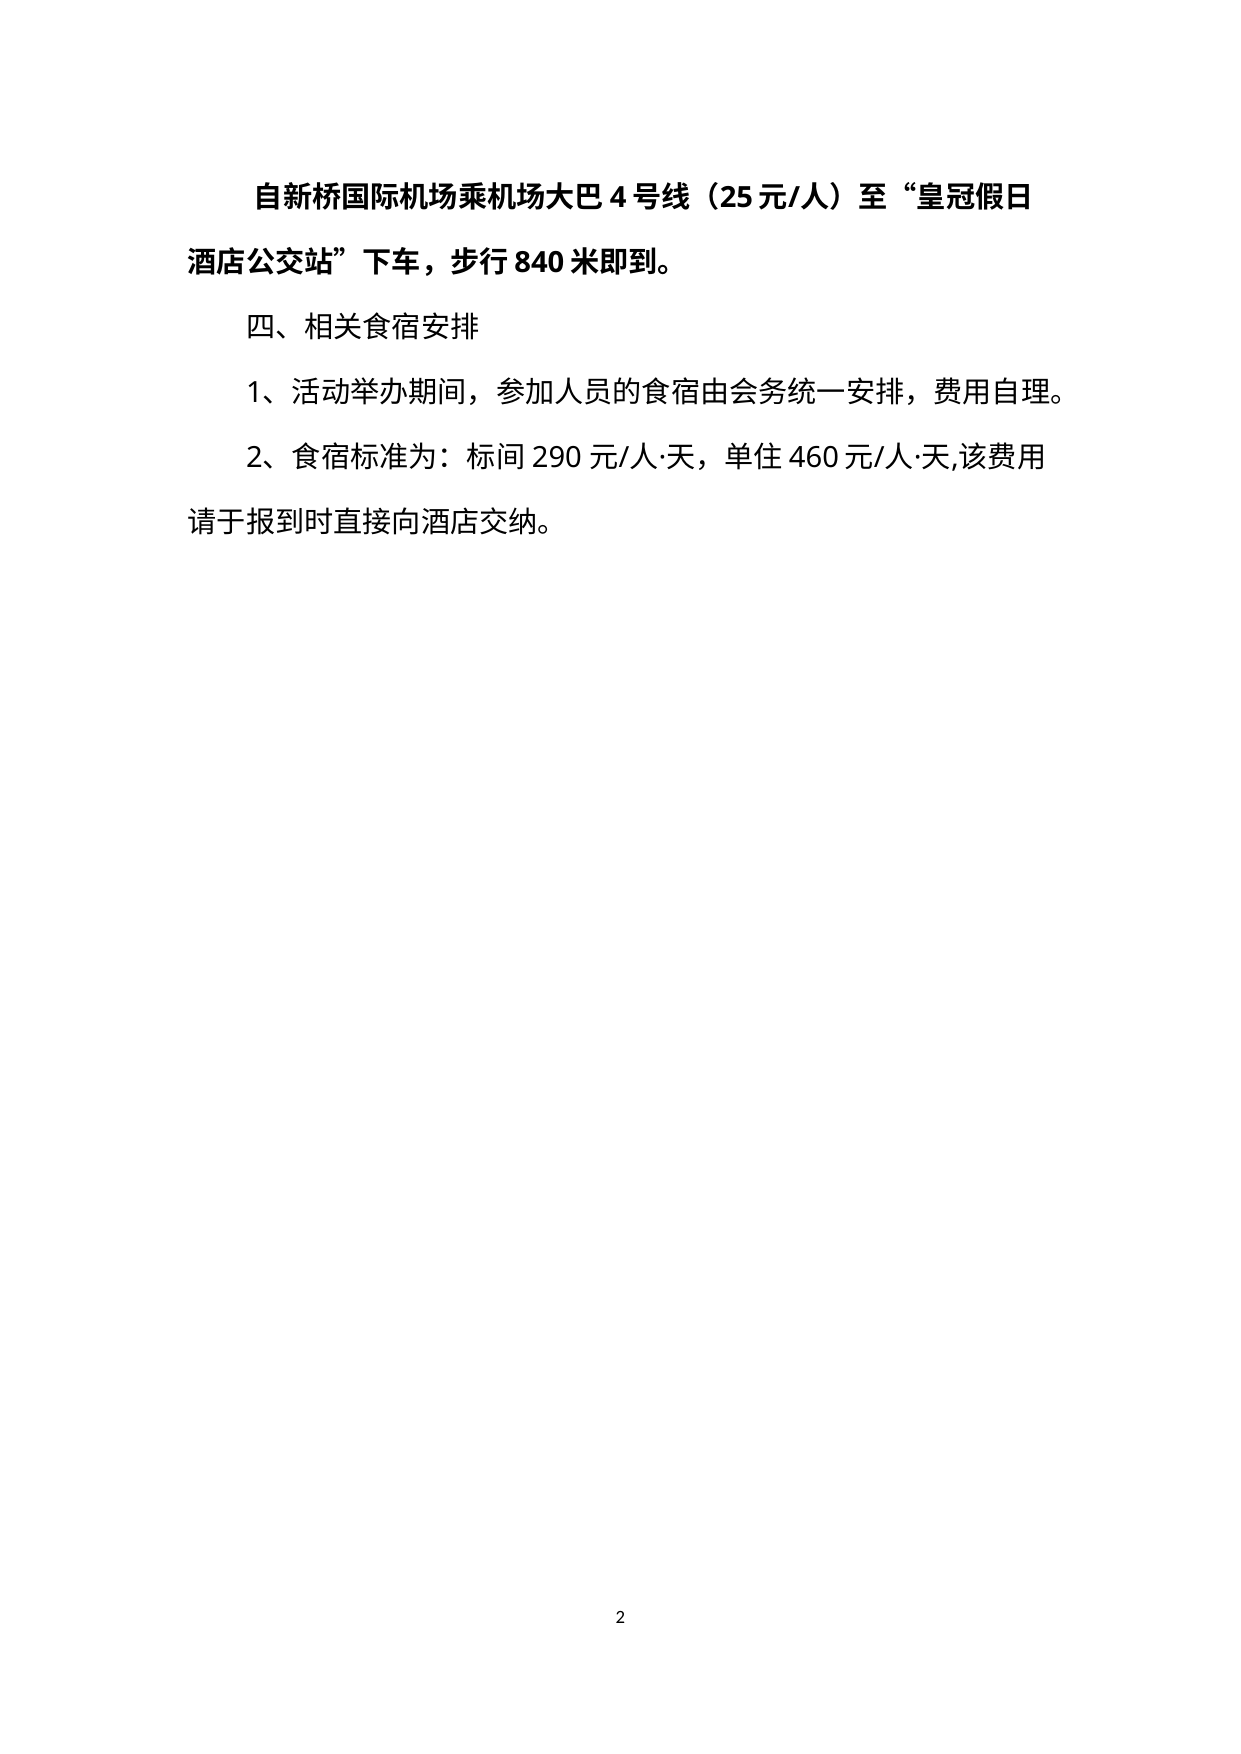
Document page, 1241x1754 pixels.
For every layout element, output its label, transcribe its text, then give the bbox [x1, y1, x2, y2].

text 四、相关食宿安排 [187, 292, 1053, 357]
text 自新桥国际机场乘机场大巴4号线（25元/人）至“皇冠假日酒店公交站”下车，步行840米即到。 [187, 162, 1053, 292]
text 1、活动举办期间，参加人员的食宿由会务统一安排，费用自理。 [187, 357, 1053, 422]
text 2、食宿标准为：标间 290 元/人·天，单住460元/人·天,该费用请于报到时直接向酒店交纳。 [187, 422, 1053, 552]
